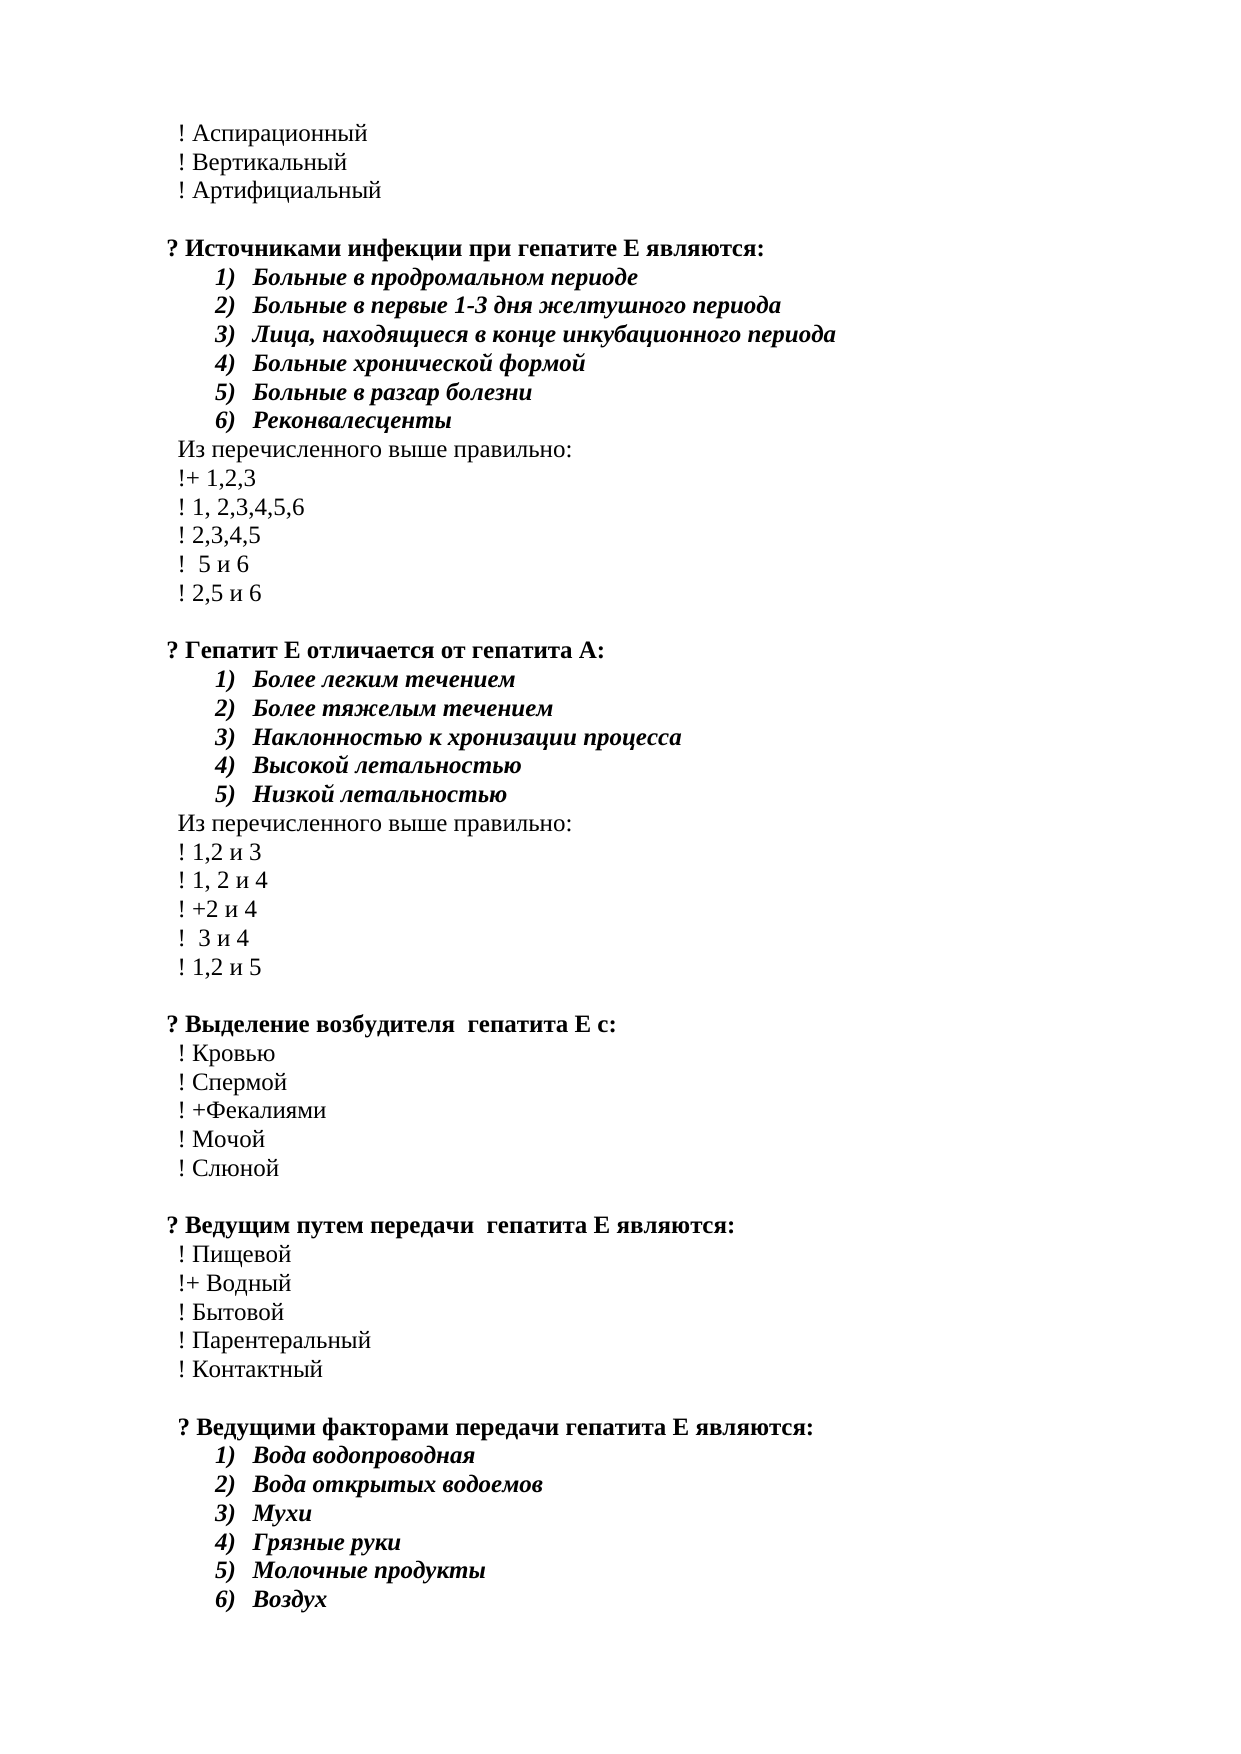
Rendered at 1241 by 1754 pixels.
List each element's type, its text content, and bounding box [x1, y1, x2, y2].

text ! Слюной [177, 1153, 1148, 1182]
list Наклонностью к хронизации процесса [215, 722, 1152, 751]
text ! Спермой [177, 1067, 1148, 1096]
text ! +Фекалиями [177, 1096, 1148, 1124]
text ! 3 и 4 [177, 923, 1163, 952]
text ! 2,3,4,5 [177, 521, 1163, 549]
list Грязные руки [215, 1527, 1152, 1556]
list Мухи [215, 1498, 1152, 1527]
list Более легким течением [215, 664, 1152, 693]
text ! 1,2 и 5 [177, 952, 1163, 981]
text ! Аспирационный [177, 118, 1148, 147]
list Молочные продукты [215, 1556, 1152, 1584]
list Высокой летальностью [215, 751, 1152, 779]
list Более тяжелым течением [215, 693, 1152, 722]
list Реконвалесценты [215, 406, 1152, 434]
text ! Мочой [177, 1124, 1148, 1153]
text ! 1,2 и 3 [177, 837, 1163, 866]
text !+ Водный [177, 1268, 1148, 1297]
text ! 2,5 и 6 [177, 578, 1163, 607]
text ! Бытовой [177, 1297, 1148, 1326]
text !+ 1,2,3 [177, 463, 1163, 492]
text ! 1, 2 и 4 [177, 866, 1163, 894]
text Из перечисленного выше правильно: [177, 808, 1163, 837]
list Лица, находящиеся в конце инкубационного периода [215, 319, 1152, 348]
text ! Артифициальный [177, 176, 1148, 204]
text ! 1, 2,3,4,5,6 [177, 492, 1163, 521]
list Больные в первые 1-3 дня желтушного периода [215, 291, 1152, 319]
text Из перечисленного выше правильно: [177, 434, 1163, 463]
text ! +2 и 4 [177, 894, 1163, 923]
text ! Кровью [177, 1038, 1148, 1067]
list Больные хронической формой [215, 348, 1152, 377]
list Низкой летальностью [215, 779, 1152, 808]
subtitle ? Источниками инфекции при гепатите Е являются: [166, 233, 1163, 262]
text ! Контактный [177, 1354, 1148, 1383]
text ! Парентеральный [177, 1326, 1148, 1354]
subtitle ? Выделение возбудителя гепатита Е с: [166, 1009, 1163, 1038]
list Вода открытых водоемов [215, 1469, 1152, 1498]
list Воздух [215, 1584, 1152, 1613]
subtitle ? Ведущими факторами передачи гепатита Е являются: [177, 1412, 1163, 1441]
list Вода водопроводная [215, 1441, 1152, 1469]
text ! 5 и 6 [177, 549, 1163, 578]
subtitle ? Ведущим путем передачи гепатита Е являются: [166, 1211, 1163, 1239]
text ! Вертикальный [177, 147, 1148, 176]
subtitle ? Гепатит Е отличается от гепатита А: [166, 636, 1163, 664]
list Больные в разгар болезни [215, 377, 1152, 406]
text ! Пищевой [177, 1239, 1148, 1268]
list Больные в продромальном периоде [215, 262, 1152, 291]
